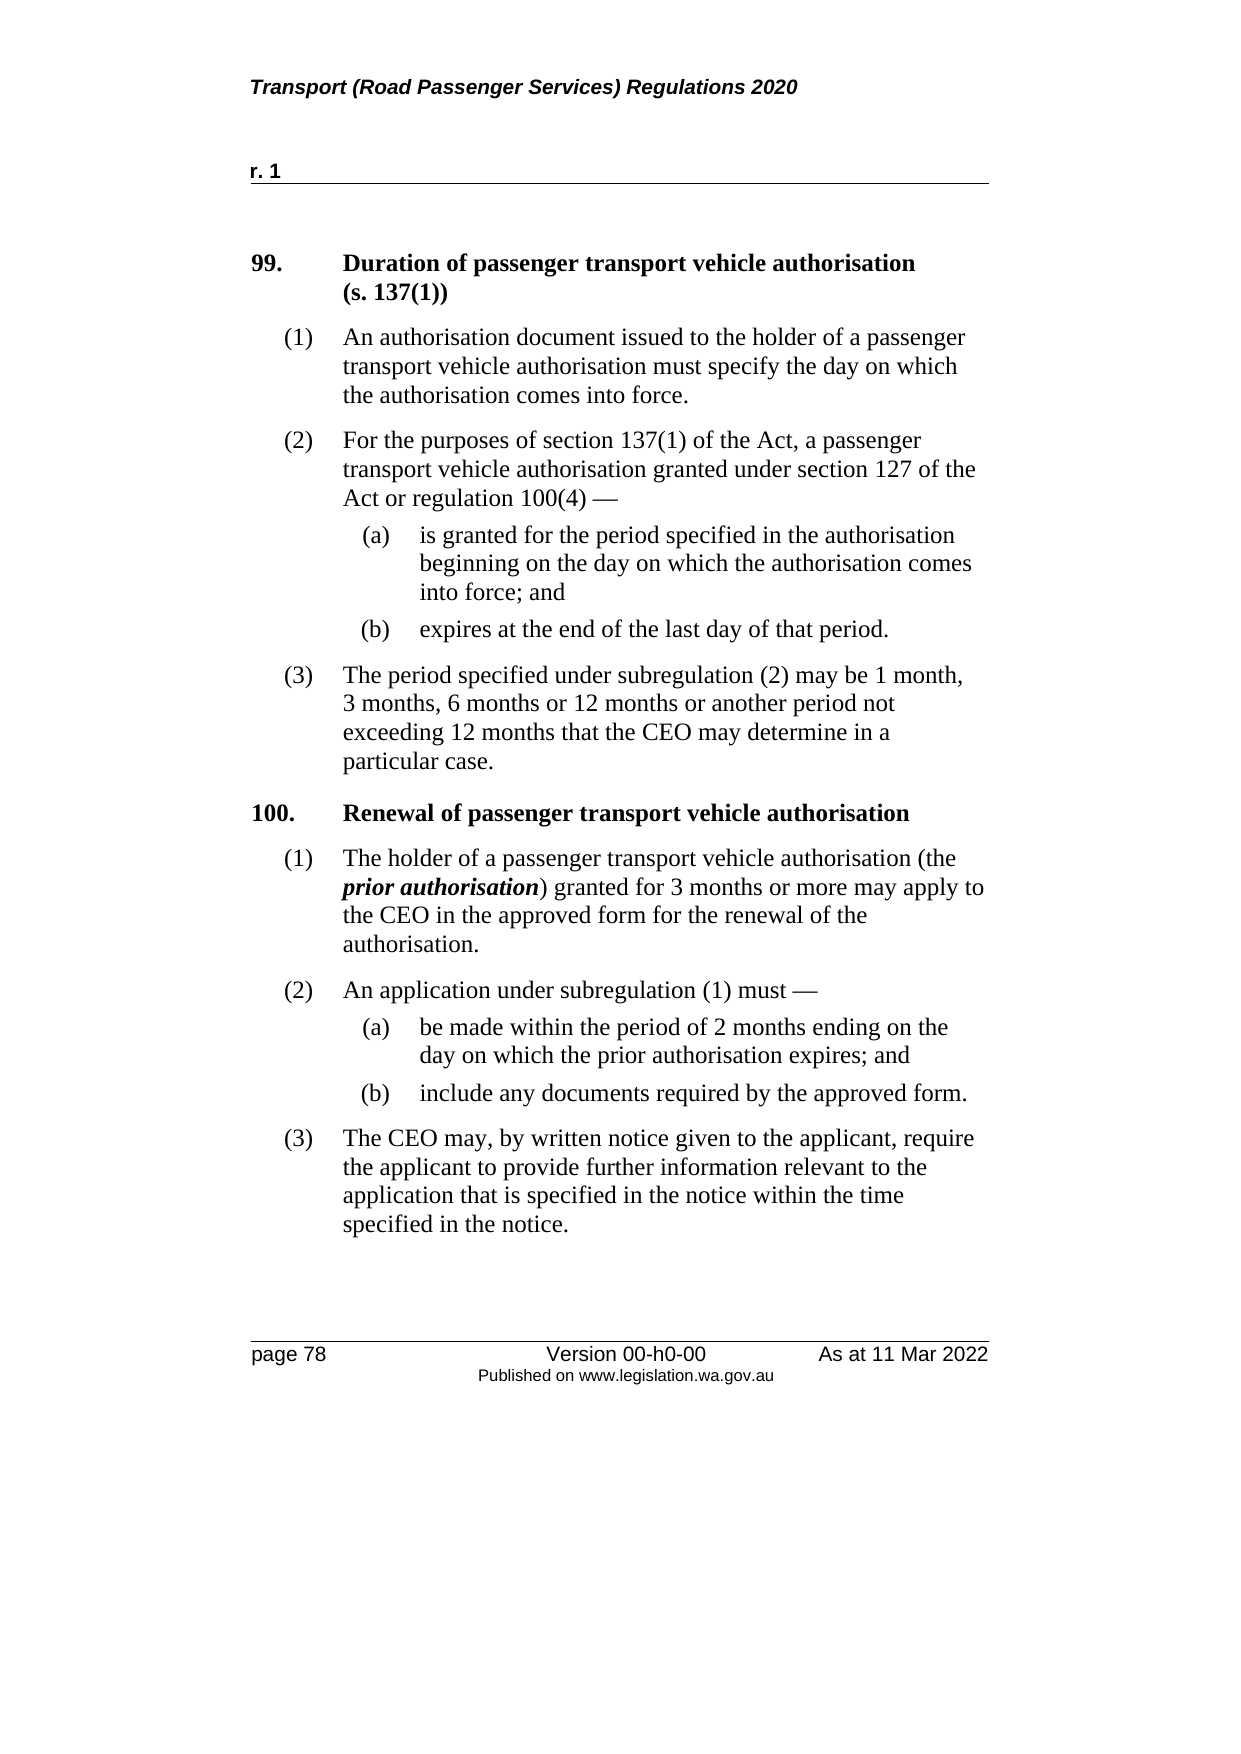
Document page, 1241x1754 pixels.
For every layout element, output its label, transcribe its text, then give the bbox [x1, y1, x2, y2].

text (3) The CEO may, by written notice given to the applicant, require the applicant to provide further information relevant to the application that is specified in the notice within the time specified in the notice. [251, 1123, 989, 1238]
text (2) An application under subregulation (1) must — [251, 975, 989, 1003]
subtitle 100. Renewal of passenger transport vehicle authorisation [251, 798, 989, 826]
text (2) For the purposes of section 137(1) of the Act, a passenger transport vehicle authorisation granted under section 127 of the Act or regulation 100(4) — [251, 425, 989, 511]
text (b) expires at the end of the last day of that period. [251, 614, 989, 643]
text (1) The holder of a passenger transport vehicle authorisation (the prior authorisation) granted for 3 months or more may apply to the CEO in the approved form for the renewal of the authorisation. [251, 843, 989, 958]
text (3) The period specified under subregulation (2) may be 1 month, 3 months, 6 months or 12 months or another period not exceeding 12 months that the CEO may determine in a particular case. [251, 660, 989, 775]
subtitle 99. Duration of passenger transport vehicle authorisation (s. 137(1)) [251, 248, 989, 306]
text (b) include any documents required by the approved form. [251, 1078, 989, 1106]
text (a) be made within the period of 2 months ending on the day on which the prior authorisation expires; and [251, 1012, 989, 1069]
text (a) is granted for the period specified in the authorisation beginning on the day on which the authorisation comes into force; and [251, 520, 989, 606]
text (1) An authorisation document issued to the holder of a passenger transport vehicle authorisation must specify the day on which the authorisation comes into force. [251, 322, 989, 408]
